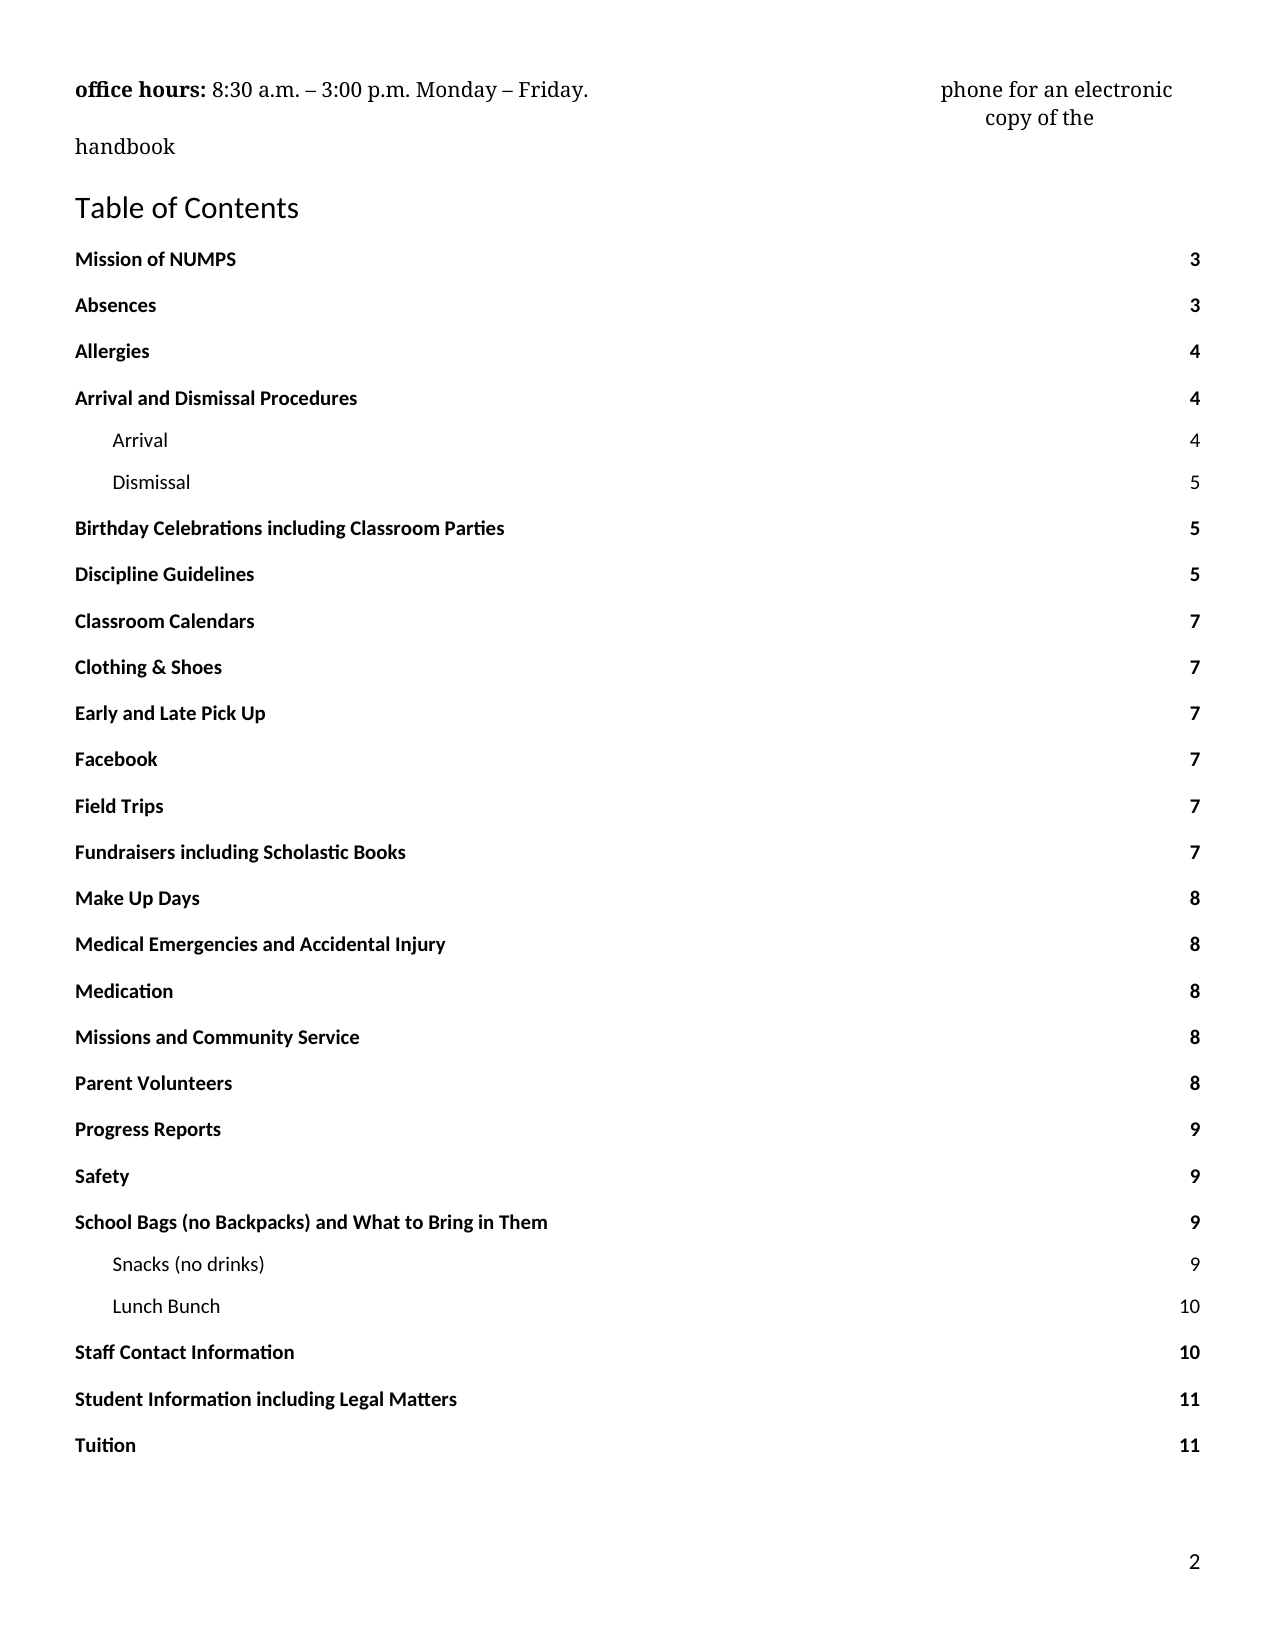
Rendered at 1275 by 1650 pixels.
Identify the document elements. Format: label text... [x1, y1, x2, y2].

text copy of the handbook [75, 103, 1200, 160]
text Table of Contents [75, 188, 1200, 226]
text office hours: 8:30 a.m. – 3:00 p.m. Monday – Friday. phone for an electronic [75, 75, 1200, 103]
